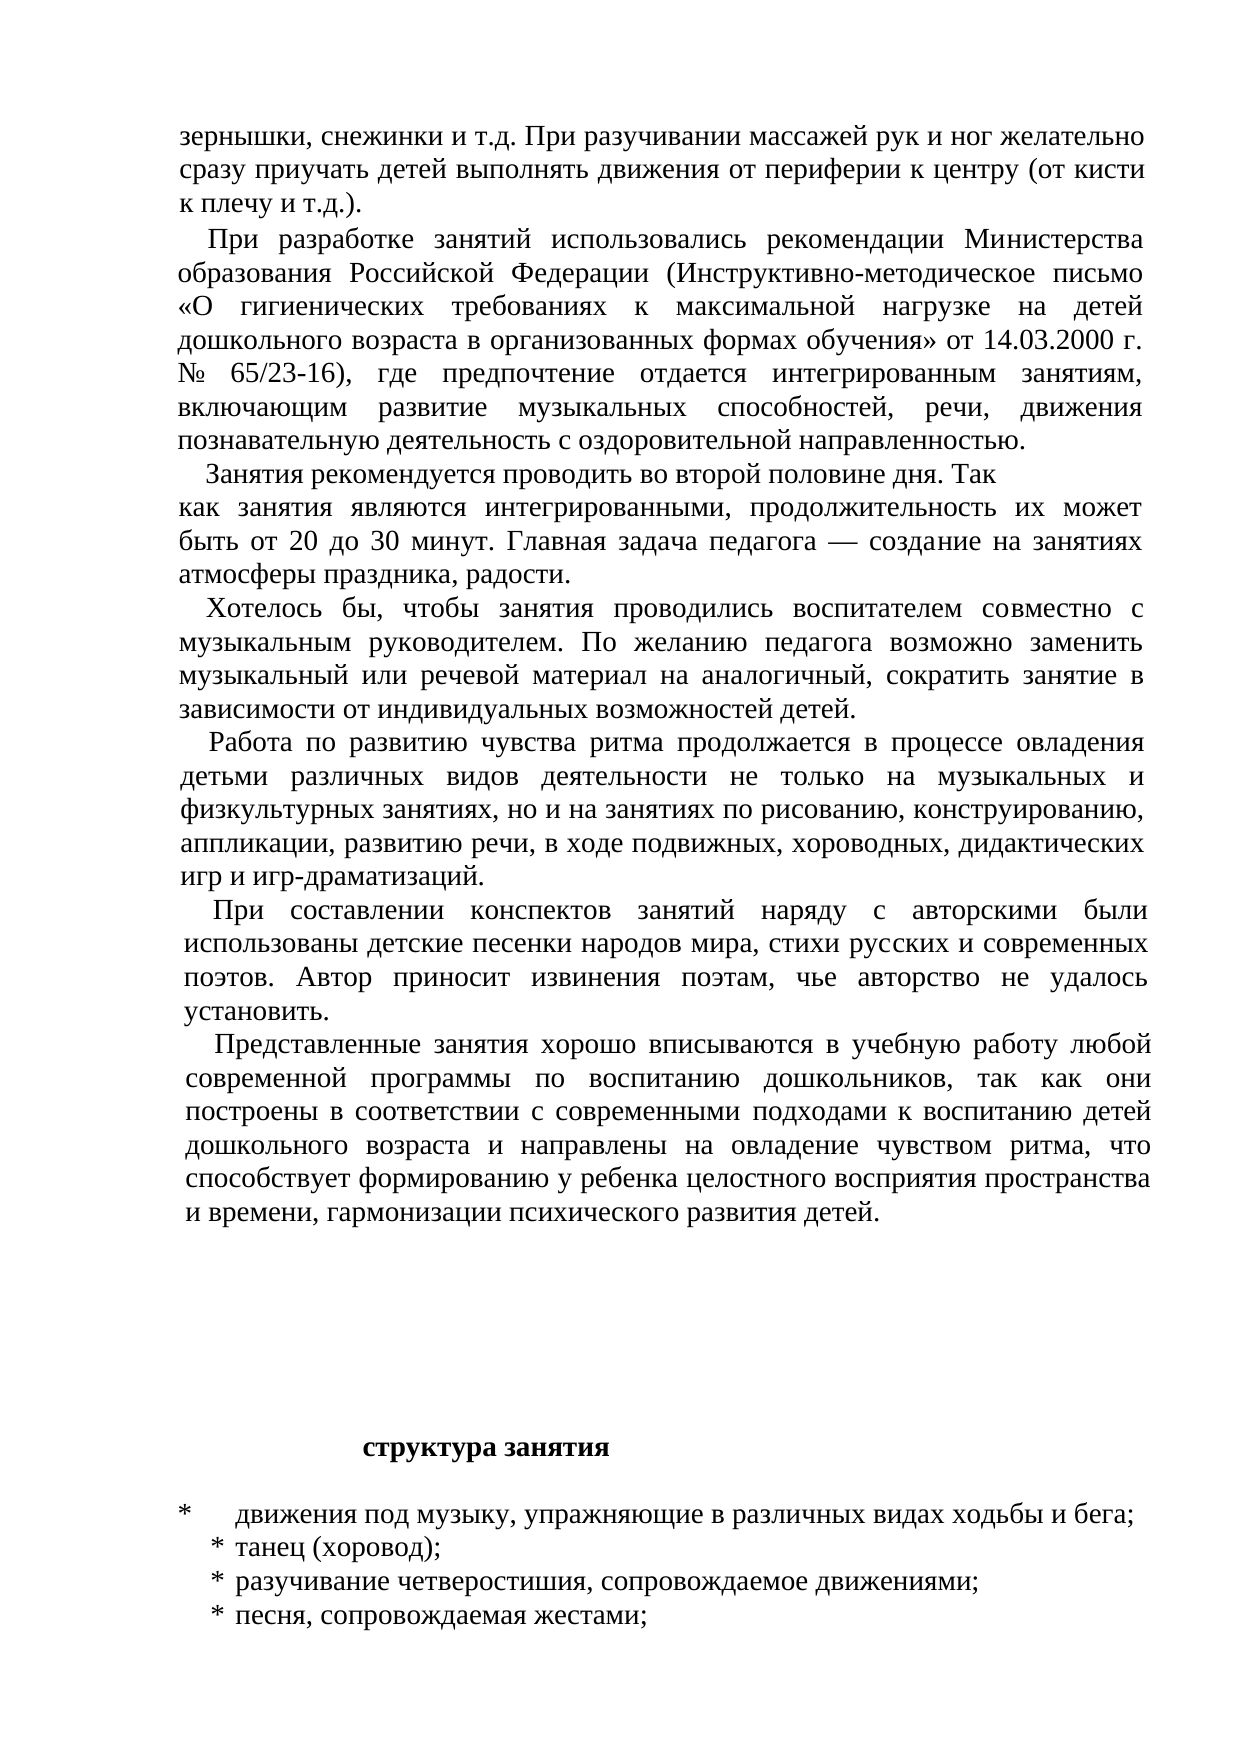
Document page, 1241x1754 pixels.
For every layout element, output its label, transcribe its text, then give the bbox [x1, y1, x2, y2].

text Работа по развитию чувства ритма продолжается в процессе овладения детьми различных видов деятельности не только на музыкальных и физкультурных занятиях, но и на занятиях по рисованию, конструированию, аппликации, развитию речи, в ходе подвижных, хороводных, дидактических игр и игр-драматизаций. [180, 724, 1146, 892]
text как занятия являются интегрированными, продолжительность их может быть от 20 до 30 минут. Главная задача педагога — создание на занятиях атмосферы праздника, радости. [178, 489, 1143, 590]
text При разработке занятий использовались рекомендации Министерства образования Российской Федерации (Инструктивно-методическое письмо «О гигиенических требованиях к максимальной нагрузке на детей дошкольного возраста в организованных формах обучения» от 14.03.2000 г. № 65/23-16), где предпочтение отдается интегрированным занятиям, включающим развитие музыкальных способностей, речи, движения познавательную деятельность с оздоровительной направленностью. [177, 221, 1143, 456]
text Занятия рекомендуется проводить во второй половине дня. Так [205, 456, 1152, 489]
list разучивание четверостишия, сопровождаемое движениями; [210, 1563, 1152, 1597]
list танец (хоровод); [210, 1529, 1152, 1563]
list движения под музыку, упражняющие в различных видах ходьбы и бега; [177, 1496, 1152, 1529]
text Хотелось бы, чтобы занятия проводились воспитателем совместно с музыкальным руководителем. По желанию педагога возможно заменить музыкальный или речевой материал на аналогичный, сократить занятие в зависимости от индивидуальных возможностей детей. [179, 590, 1144, 724]
text Представленные занятия хорошо вписываются в учебную работу любой современной программы по воспитанию дошкольников, так как они построены в соответствии с современными подходами к воспитанию детей дошкольного возраста и направлены на овладение чувством ритма, что способствует формированию у ребенка целостного восприятия пространства и времени, гармонизации психического развития детей. [185, 1026, 1152, 1227]
text структура занятия [362, 1429, 1152, 1462]
list песня, сопровождаемая жестами; [210, 1597, 1152, 1631]
text При составлении конспектов занятий наряду с авторскими были использованы детские песенки народов мира, стихи русских и современных поэтов. Автор приносит извинения поэтам, чье авторство не удалось установить. [184, 892, 1149, 1026]
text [179, 118, 1146, 219]
